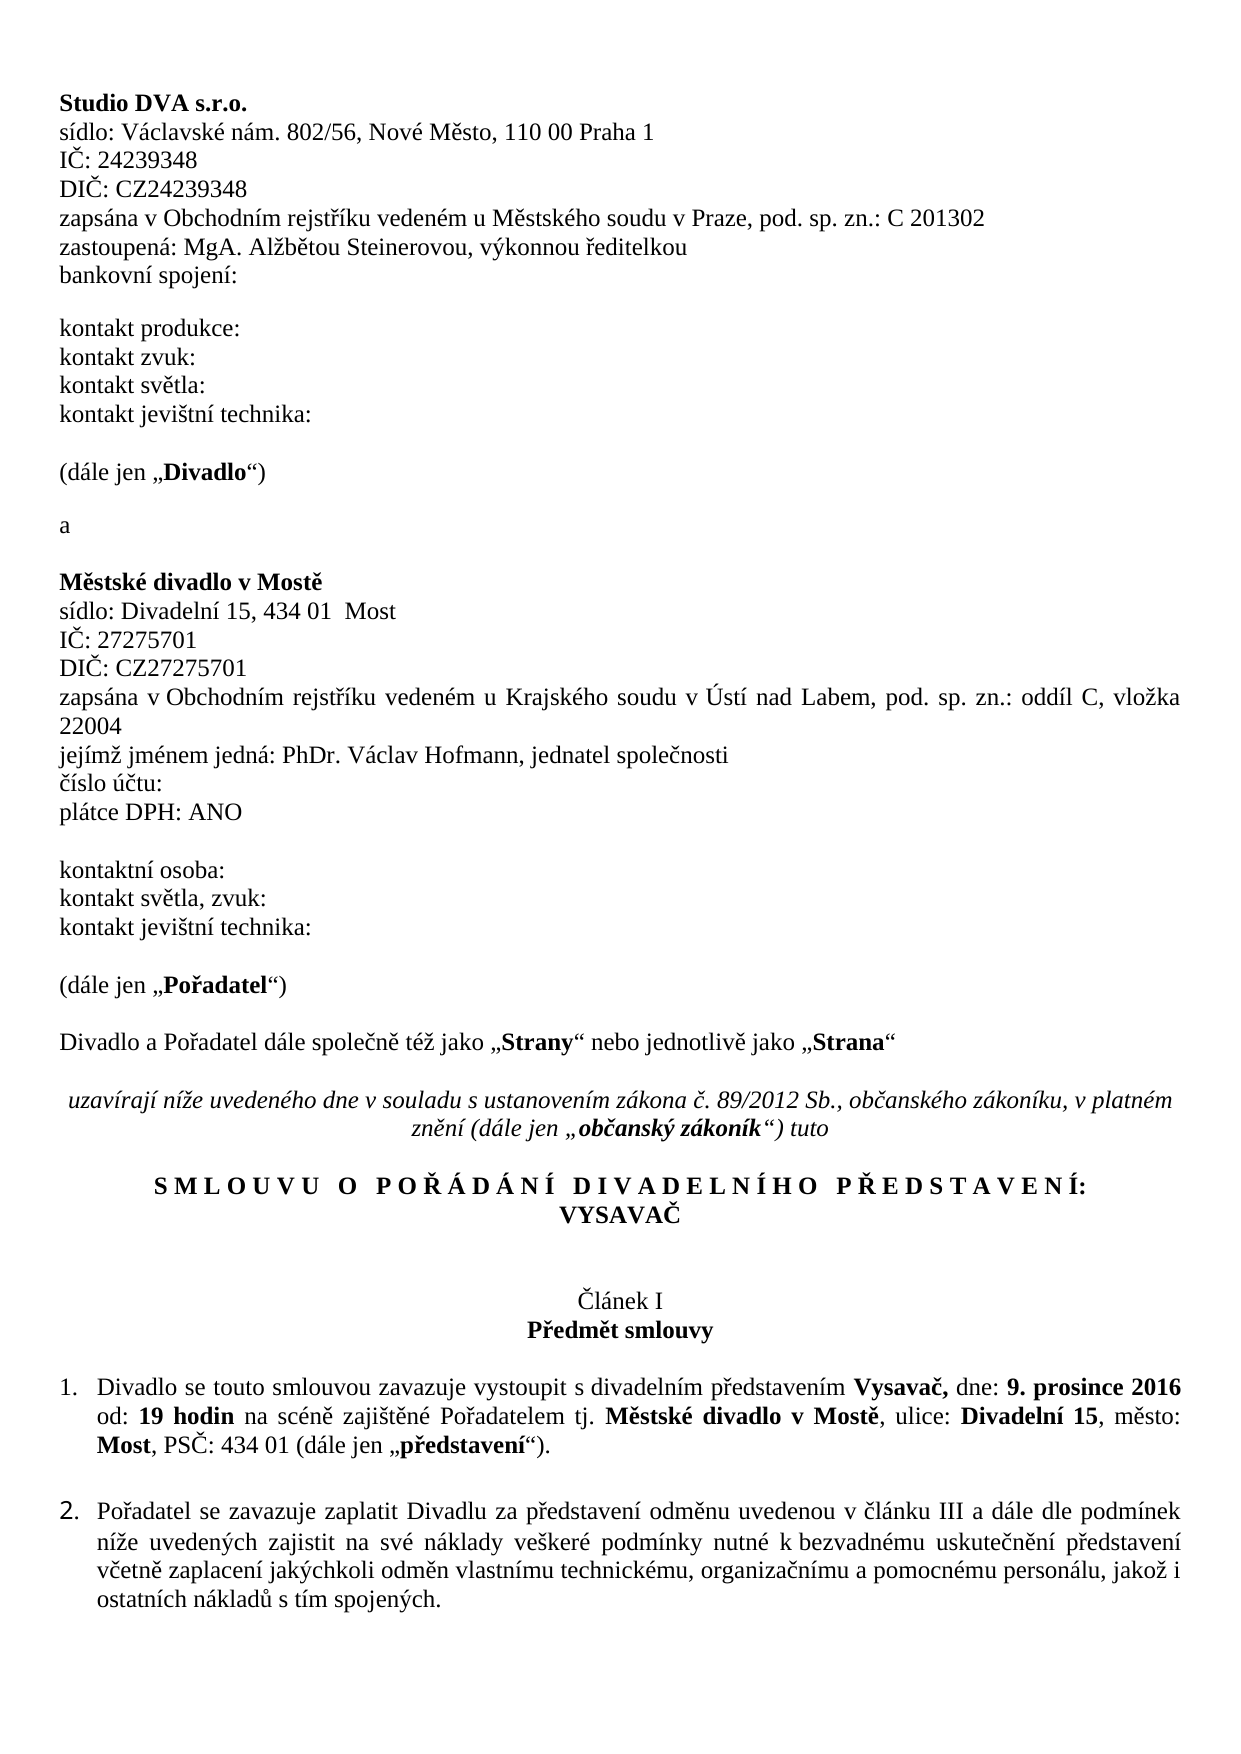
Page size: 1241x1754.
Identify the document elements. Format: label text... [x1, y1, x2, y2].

text Článek I [59, 1286, 1181, 1315]
text (dále jen „Divadlo“) [59, 457, 1181, 486]
text S M L O U V U O P O Ř Á D Á N Í D I V A D E L N Í H O P Ř E D S T A V E N Í: [59, 1171, 1181, 1200]
text kontakt jevištní technika: [59, 912, 1181, 941]
text kontakt jevištní technika: [59, 399, 1181, 428]
text uzavírají níže uvedeného dne v souladu s ustanovením zákona č. 89/2012 Sb., občanského zákoníku, v platném znění (dále jen „občanský zákoník“) tuto [59, 1085, 1181, 1142]
text kontakt světla: [59, 371, 1181, 399]
text DIČ: CZ27275701 [59, 653, 1181, 682]
text jejímž jménem jedná: PhDr. Václav Hofmann, jednatel společnosti [59, 740, 1181, 768]
text Divadlo a Pořadatel dále společně též jako „Strany“ nebo jednotlivě jako „Strana“ [59, 1027, 1181, 1056]
text (dále jen „Pořadatel“) [59, 970, 1181, 998]
text zapsána v Obchodním rejstříku vedeném u Krajského soudu v Ústí nad Labem, pod. sp. zn.: oddíl C, vložka 22004 [59, 682, 1181, 740]
text Studio DVA s.r.o. [59, 88, 1181, 117]
text Předmět smlouvy [59, 1315, 1181, 1343]
text sídlo: Divadelní 15, 434 01 Most [59, 596, 1181, 625]
text a [59, 510, 1181, 538]
text zastoupená: MgA. Alžbětou Steinerovou, výkonnou ředitelkou [59, 232, 1181, 260]
text číslo účtu: [59, 768, 1181, 797]
text VYSAVAČ [59, 1200, 1181, 1228]
text kontakt světla, zvuk: [59, 883, 1181, 912]
text IČ: 24239348 [59, 145, 1181, 174]
text sídlo: Václavské nám. 802/56, Nové Město, 110 00 Praha 1 [59, 117, 1181, 145]
text 1. Divadlo se touto smlouvou zavazuje vystoupit s divadelním představením Vysavač, dne: 9. prosince 2016 od: 19 hodin na scéně zajištěné Pořadatelem tj. Městské divadlo v Mostě, ulice: Divadelní 15, město: Most, PSČ: 434 01 (dále jen „představení“). [59, 1372, 1181, 1458]
text kontakt zvuk: [59, 342, 1181, 371]
text kontakt produkce: [59, 313, 1181, 342]
text plátce DPH: ANO [59, 797, 1181, 826]
text zapsána v Obchodním rejstříku vedeném u Městského soudu v Praze, pod. sp. zn.: C 201302 [59, 203, 1181, 232]
text 2. Pořadatel se zavazuje zaplatit Divadlu za představení odměnu uvedenou v článku III a dále dle podmínek níže uvedených zajistit na své náklady veškeré podmínky nutné k bezvadnému uskutečnění představení včetně zaplacení jakýchkoli odměn vlastnímu technickému, organizačnímu a pomocnému personálu, jakož i ostatních nákladů s tím spojených. [59, 1492, 1181, 1613]
text bankovní spojení: [59, 260, 1181, 289]
text IČ: 27275701 [59, 625, 1181, 653]
text kontaktní osoba: [59, 855, 1181, 883]
text Městské divadlo v Mostě [59, 567, 1181, 596]
text DIČ: CZ24239348 [59, 174, 1181, 203]
